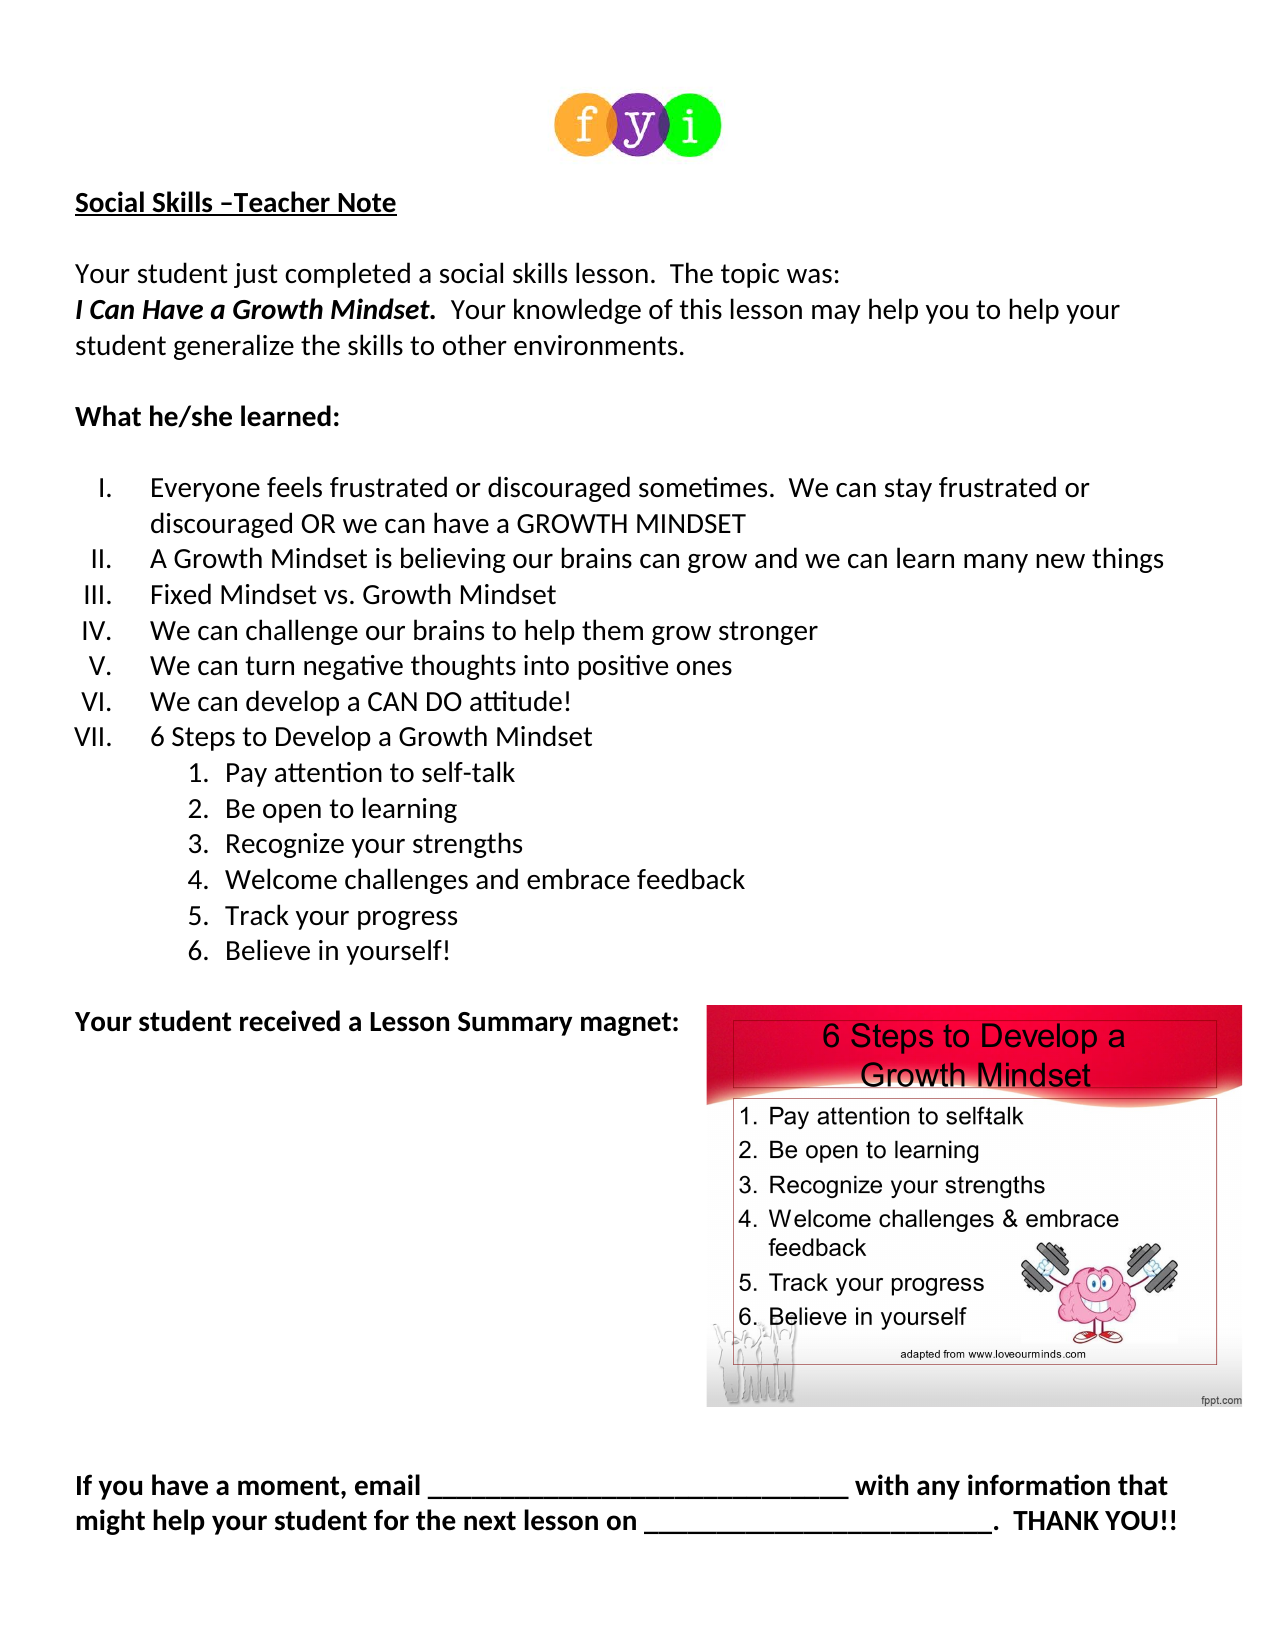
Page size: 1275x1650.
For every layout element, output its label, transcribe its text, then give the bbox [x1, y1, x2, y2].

list We can challenge our brains to help them grow stronger [112, 612, 1200, 647]
text Social Skills –Teacher Note [75, 184, 1200, 220]
list Believe in yourself! [187, 932, 1200, 968]
list Be open to learning [187, 790, 1200, 825]
list 6 Steps to Develop a Growth Mindset [112, 718, 1200, 754]
text Your student received a Lesson Summary magnet: [75, 1003, 1200, 1039]
list Welcome challenges and embrace feedback [187, 861, 1200, 897]
picture [706, 1005, 1243, 1407]
text Your student just completed a social skills lesson. The topic was: [75, 255, 1200, 291]
list Track your progress [187, 897, 1200, 932]
list A Growth Mindset is believing our brains can grow and we can learn many new things [112, 540, 1200, 576]
text If you have a moment, email _____________________________ with any information that might help your student for the next lesson on ________________________. THANK YOU!! [75, 1467, 1200, 1538]
list Fixed Mindset vs. Growth Mindset [112, 576, 1200, 612]
list Pay attention to self-talk [187, 754, 1200, 790]
list Everyone feels frustrated or discouraged sometimes. We can stay frustrated or discouraged OR we can have a GROWTH MINDSET [112, 469, 1200, 540]
text I Can Have a Growth Mindset. Your knowledge of this lesson may help you to help your student generalize the skills to other environments. [75, 291, 1200, 362]
picture [547, 75, 728, 184]
list We can develop a CAN DO attitude! [112, 683, 1200, 718]
list We can turn negative thoughts into positive ones [112, 647, 1200, 683]
list Recognize your strengths [187, 825, 1200, 861]
text What he/she learned: [75, 398, 1200, 433]
